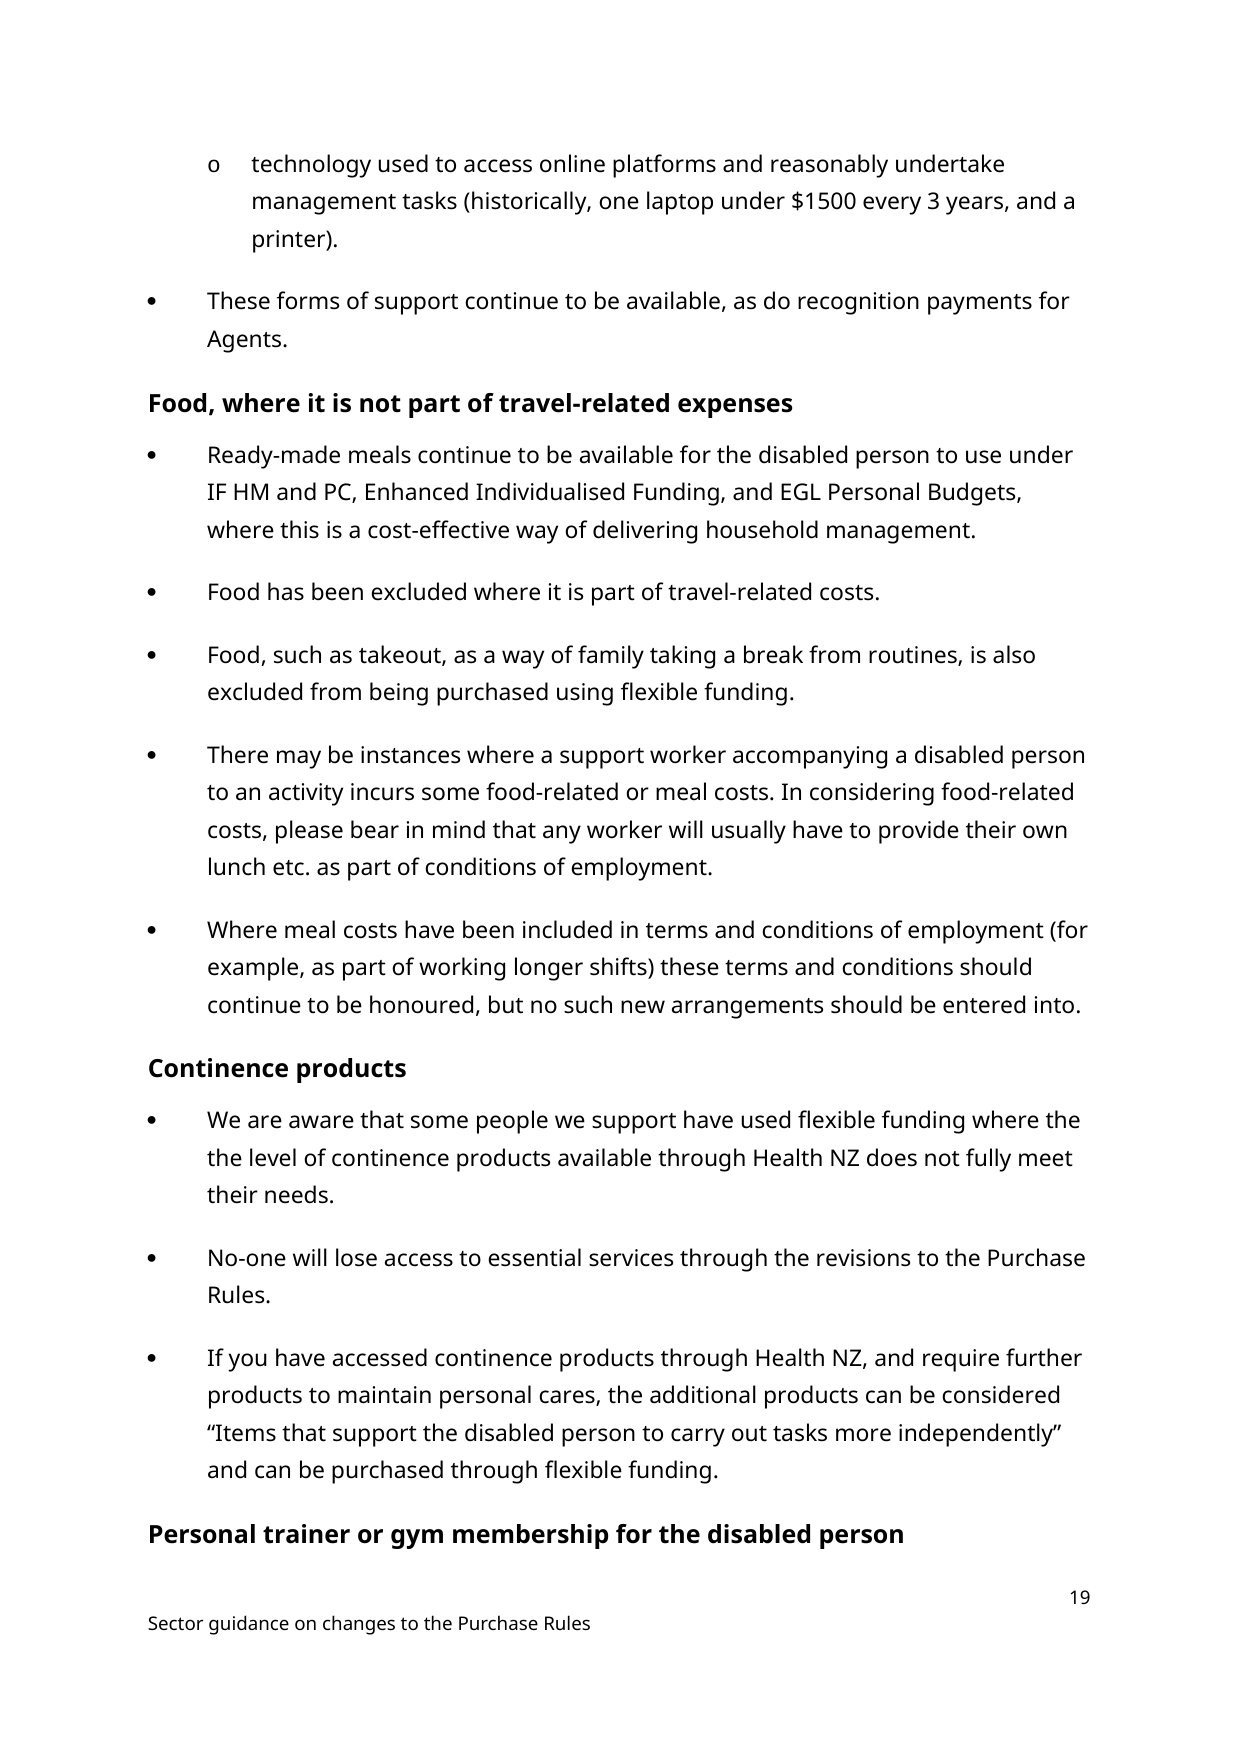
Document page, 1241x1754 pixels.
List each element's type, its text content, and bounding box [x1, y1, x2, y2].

list Ready-made meals continue to be available for the disabled person to use under IF HM and PC, Enhanced Individualised Funding, and EGL Personal Budgets, where this is a cost-effective way of delivering household management. [148, 439, 1090, 545]
subtitle Food, where it is not part of travel-related expenses [148, 385, 1090, 419]
list Where meal costs have been included in terms and conditions of employment (for example, as part of working longer shifts) these terms and conditions should continue to be honoured, but no such new arrangements should be entered into. [148, 914, 1090, 1020]
list technology used to access online platforms and reasonably undertake management tasks (historically, one laptop under $1500 every 3 years, and a printer). [207, 148, 1090, 254]
subtitle Personal trainer or gym membership for the disabled person [148, 1517, 1090, 1551]
list Food has been excluded where it is part of travel-related costs. [148, 576, 1090, 607]
subtitle Continence products [148, 1051, 1090, 1085]
list There may be instances where a support worker accompanying a disabled person to an activity incurs some food-related or meal costs. In considering food-related costs, please bear in mind that any worker will usually have to provide their own lunch etc. as part of conditions of employment. [148, 739, 1090, 882]
list We are aware that some people we support have used flexible funding where the the level of continence products available through Health NZ does not fully meet their needs. [148, 1104, 1090, 1211]
list These forms of support continue to be available, as do recognition payments for Agents. [148, 285, 1090, 354]
list No-one will lose access to essential services through the revisions to the Purchase Rules. [148, 1242, 1090, 1311]
list If you have accessed continence products through Health NZ, and require further products to maintain personal cares, the additional products can be considered “Items that support the disabled person to carry out tasks more independently” and can be purchased through flexible funding. [148, 1342, 1090, 1486]
list Food, such as takeout, as a way of family taking a break from routines, is also excluded from being purchased using flexible funding. [148, 639, 1090, 707]
